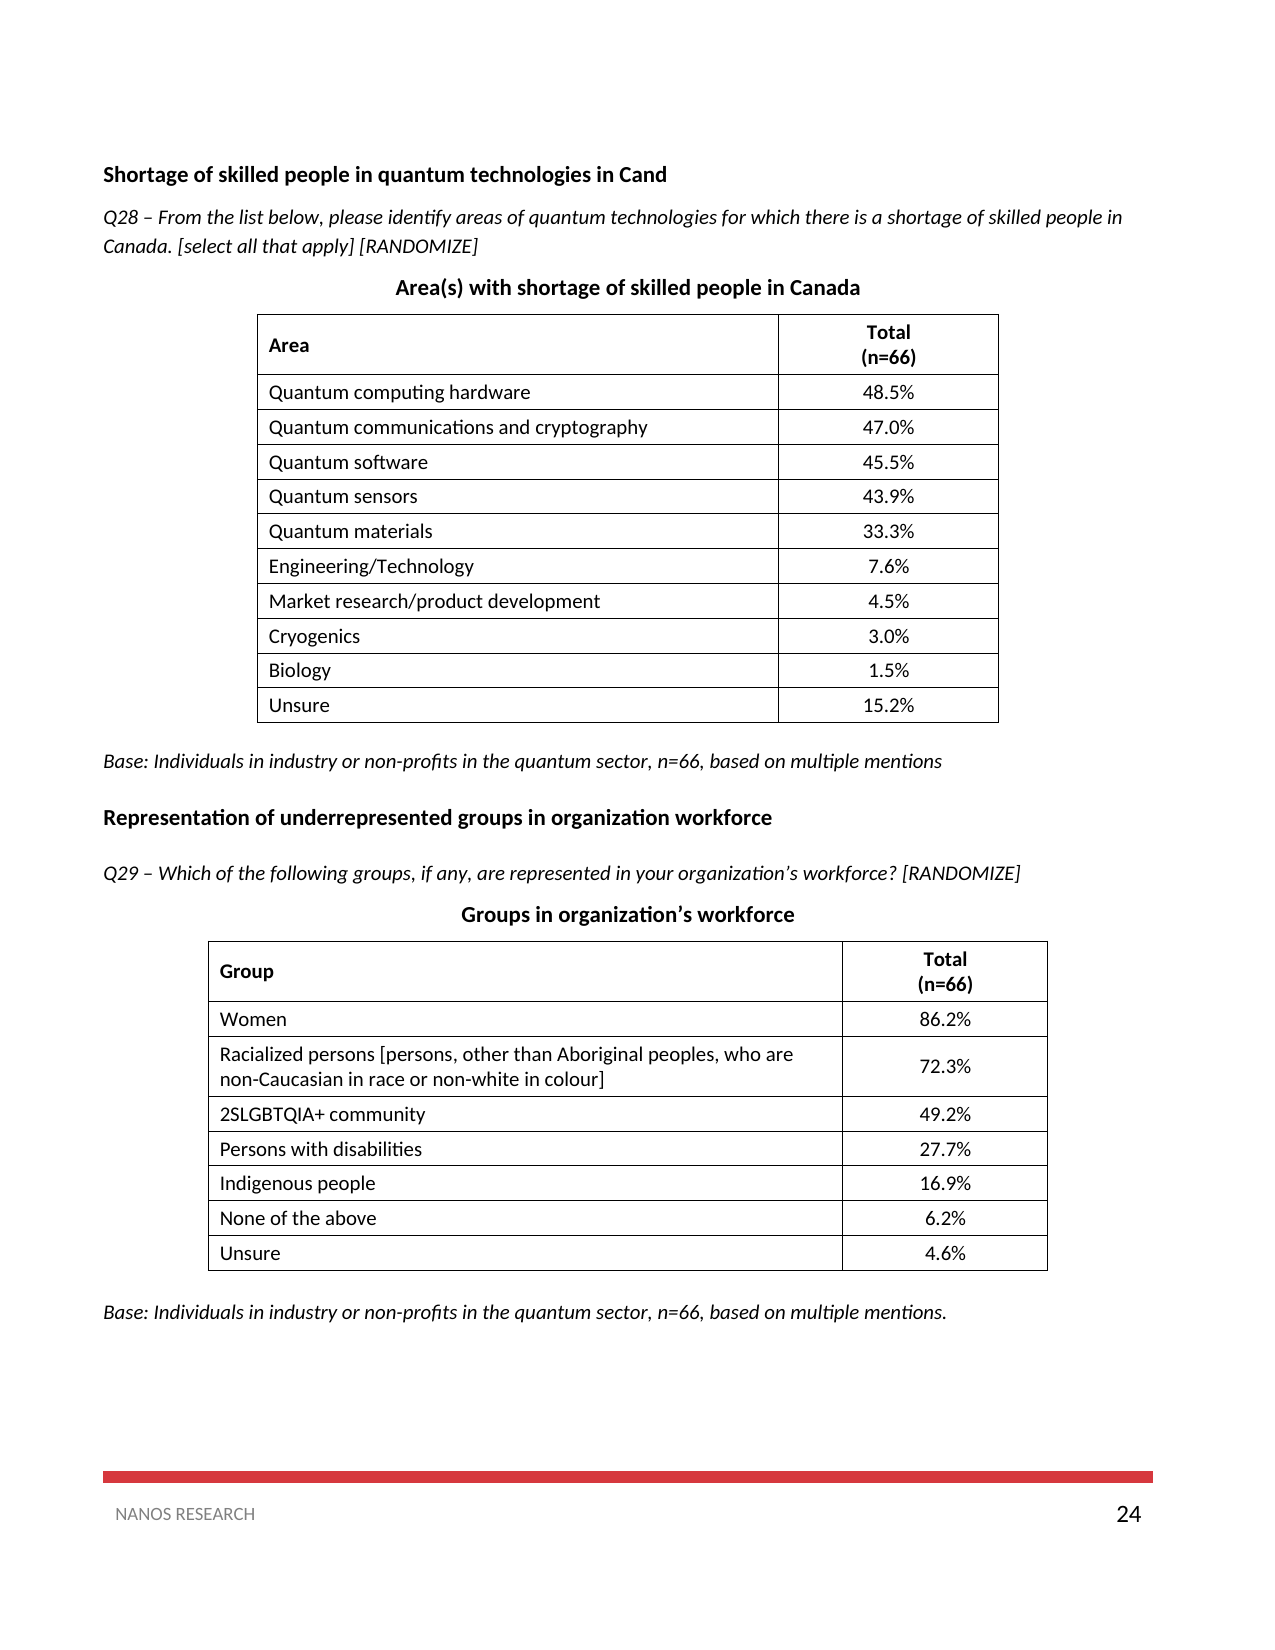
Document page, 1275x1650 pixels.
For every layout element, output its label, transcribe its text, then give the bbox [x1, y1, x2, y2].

text Q29 – Which of the following groups, if any, are represented in your organization’s workforce? [RANDOMIZE] [103, 857, 1153, 886]
table_cell Racialized persons [persons, other than Aboriginal peoples, who are non-Caucasian in race or non-white in colour] [209, 1037, 842, 1096]
table_cell 1.5% [779, 654, 998, 687]
table_cell Unsure [209, 1236, 842, 1270]
table_cell 16.9% [843, 1166, 1047, 1200]
table_cell Quantum communications and cryptography [258, 410, 778, 444]
table_header Group [209, 942, 842, 1001]
subtitle Representation of underrepresented groups in organization workforce [103, 799, 1153, 832]
table_cell Market research/product development [258, 584, 778, 618]
table_cell Engineering/Technology [258, 549, 778, 583]
table_cell Unsure [258, 688, 778, 722]
table_cell 7.6% [779, 549, 998, 583]
table_cell Quantum computing hardware [258, 375, 778, 409]
table_header Total (n=66) [843, 942, 1047, 1001]
table_cell Quantum materials [258, 514, 778, 548]
table_cell 4.6% [843, 1236, 1047, 1270]
table_cell 45.5% [779, 445, 998, 478]
table_cell 2SLGBTQIA+ community [209, 1097, 842, 1131]
table_cell None of the above [209, 1201, 842, 1235]
table_cell 48.5% [779, 375, 998, 409]
table_cell 49.2% [843, 1097, 1047, 1131]
table_cell 33.3% [779, 514, 998, 548]
table_cell Cryogenics [258, 619, 778, 652]
table_cell 6.2% [843, 1201, 1047, 1235]
table_cell Indigenous people [209, 1166, 842, 1200]
table_cell Persons with disabilities [209, 1132, 842, 1165]
table_cell Biology [258, 654, 778, 687]
text Groups in organization’s workforce [103, 899, 1153, 928]
table_cell 47.0% [779, 410, 998, 444]
table_cell 15.2% [779, 688, 998, 722]
table_cell 72.3% [843, 1037, 1047, 1096]
table_cell 3.0% [779, 619, 998, 652]
table_cell Quantum software [258, 445, 778, 478]
table_cell Women [209, 1002, 842, 1036]
subtitle Shortage of skilled people in quantum technologies in Cand [103, 156, 1153, 189]
table_cell 43.9% [779, 480, 998, 513]
table_header Total (n=66) [779, 315, 998, 374]
text Area(s) with shortage of skilled people in Canada [103, 272, 1153, 301]
text Base: Individuals in industry or non-profits in the quantum sector, n=66, based on multiple mentions. [103, 1299, 1153, 1324]
text Base: Individuals in industry or non-profits in the quantum sector, n=66, based on multiple mentions [103, 748, 1153, 774]
table_cell 4.5% [779, 584, 998, 618]
table_cell 86.2% [843, 1002, 1047, 1036]
table_cell 27.7% [843, 1132, 1047, 1165]
text Q28 – From the list below, please identify areas of quantum technologies for which there is a shortage of skilled people in Canada. [select all that apply] [RANDOMIZE] [103, 201, 1153, 260]
table_cell Quantum sensors [258, 480, 778, 513]
table_header Area [258, 315, 778, 374]
